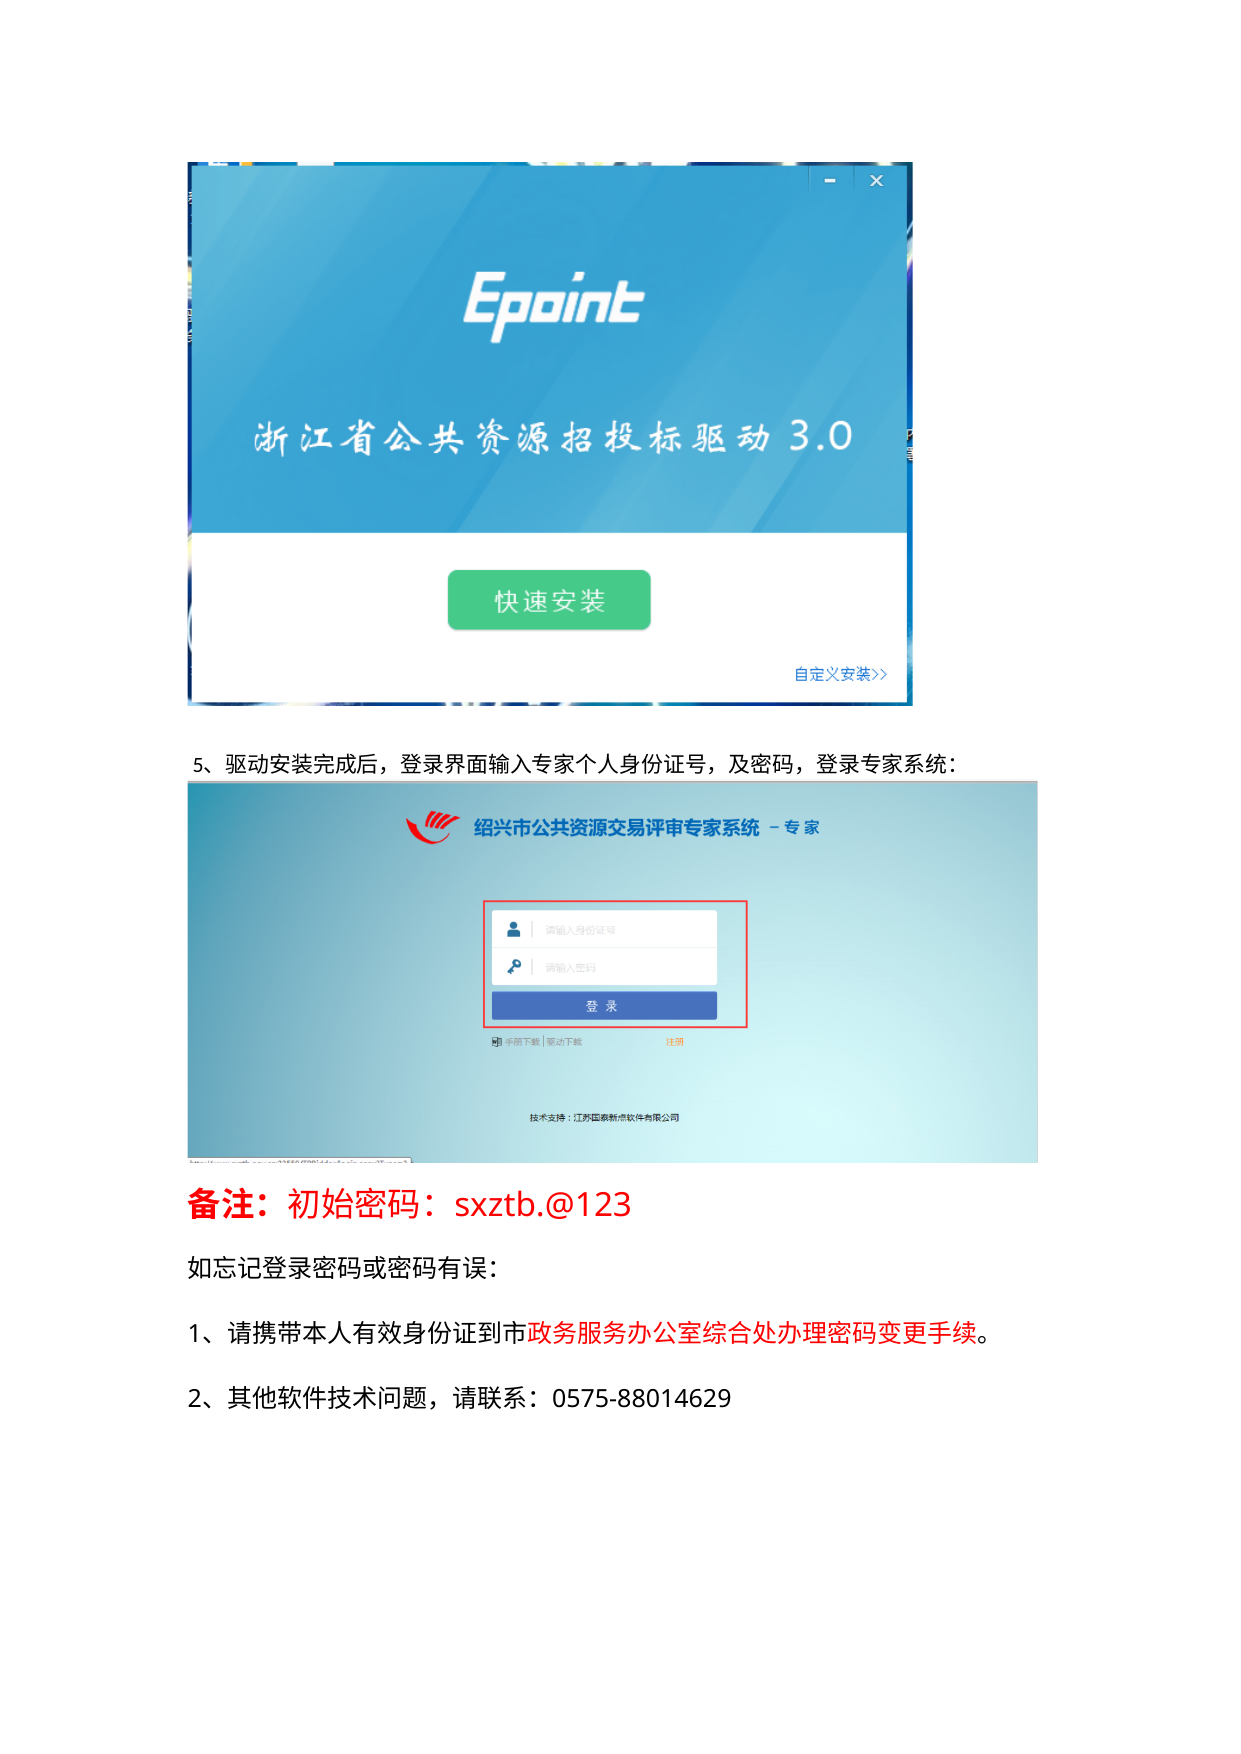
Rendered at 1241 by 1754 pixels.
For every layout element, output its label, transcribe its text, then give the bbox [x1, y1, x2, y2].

text 如忘记登录密码或密码有误： 1、请携带本人有效身份证到市政务服务办公室综合处办理密码变更手续。 2、其他软件技术问题，请联系：0575-88014629 [187, 1234, 1053, 1462]
text 5、驱动安装完成后，登录界面输入专家个人身份证号，及密码，登录专家系统： [187, 747, 1053, 779]
picture [187, 779, 1038, 1163]
text 备注：初始密码：sxztb.@123 [187, 1169, 1053, 1234]
picture [187, 162, 913, 706]
